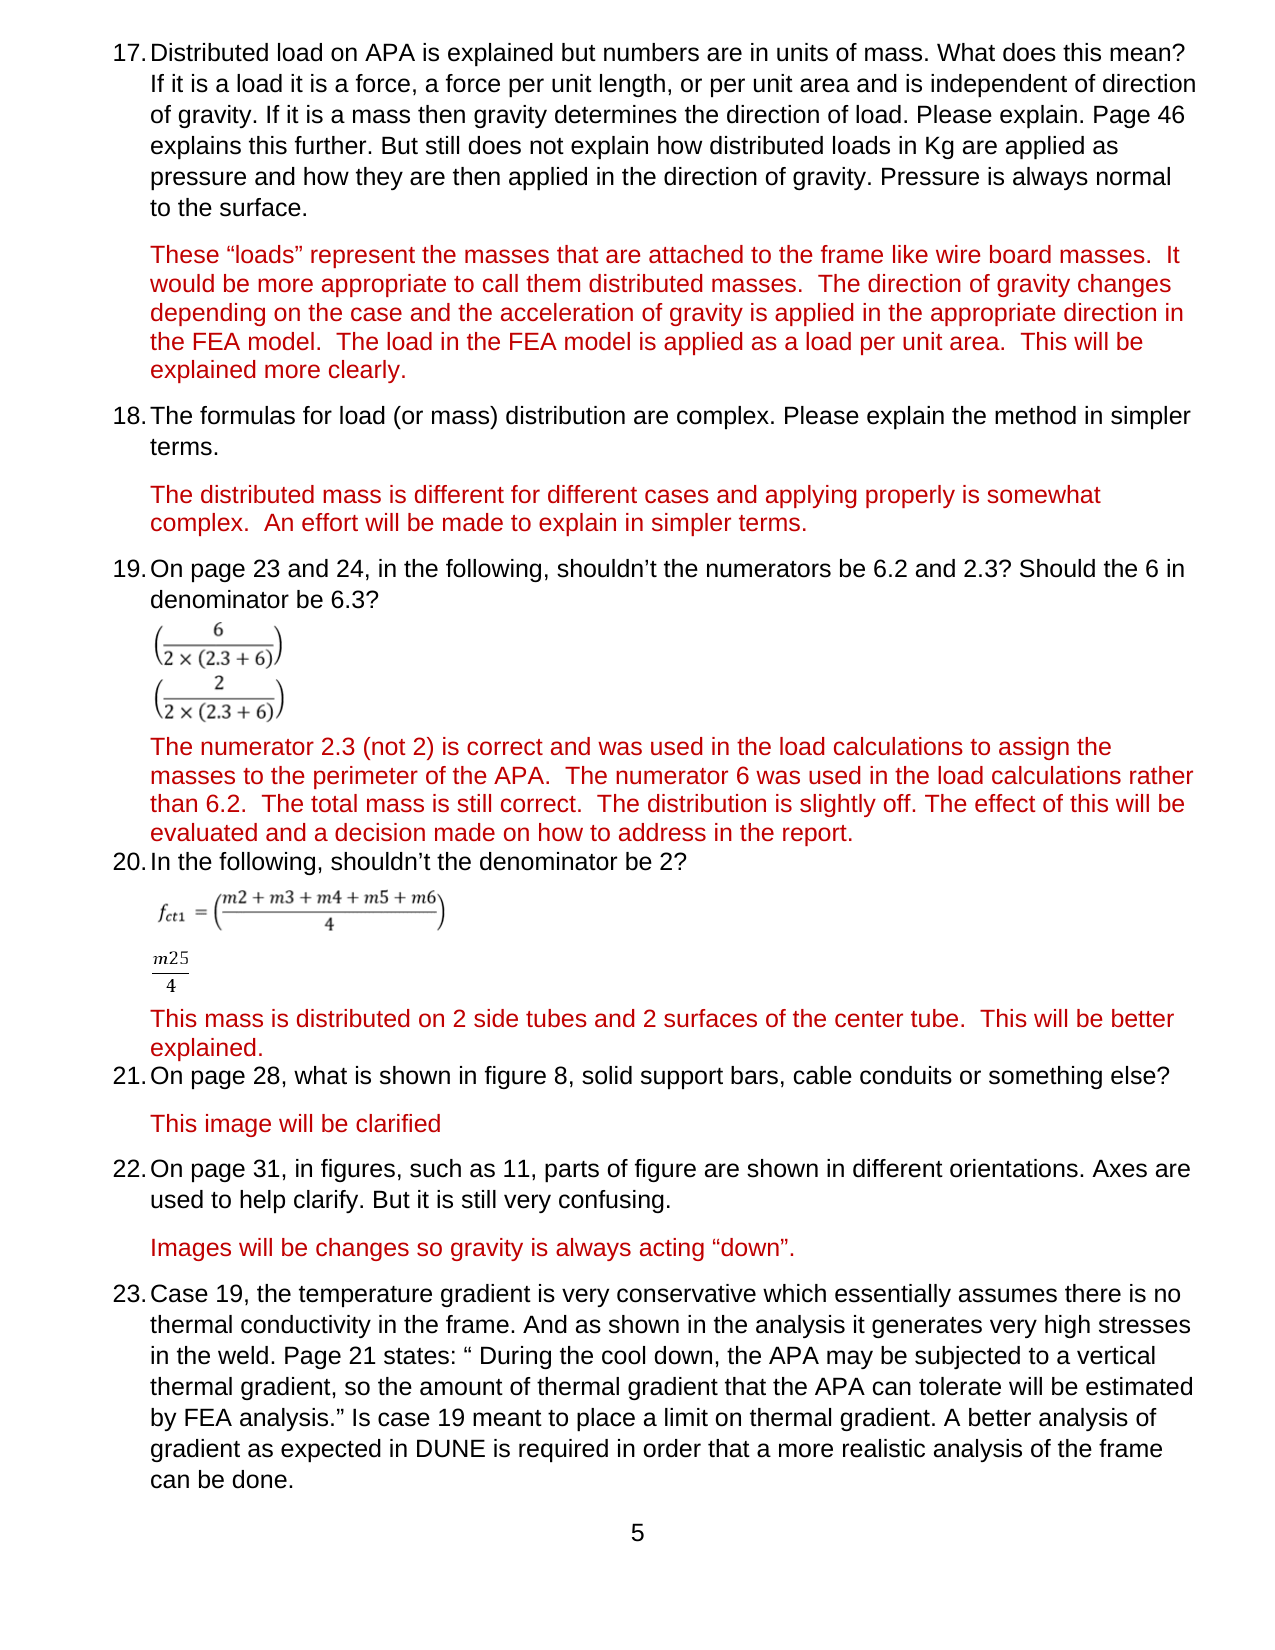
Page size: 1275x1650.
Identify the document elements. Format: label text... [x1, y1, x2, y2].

list Case 19, the temperature gradient is very conservative which essentially assumes there is no thermal conductivity in the frame. And as shown in the analysis it generates very high stresses in the weld. Page 21 states: “ During the cool down, the APA may be subjected to a vertical thermal gradient, so the amount of thermal gradient that the APA can tolerate will be estimated by FEA analysis.” Is case 19 meant to place a limit on thermal gradient. A better analysis of gradient as expected in DUNE is required in order that a more realistic analysis of the frame can be done. [112, 1278, 1200, 1493]
list The numerator 2.3 (not 2) is correct and was used in the load calculations to assign the masses to the perimeter of the APA. The numerator 6 was used in the load calculations rather than 6.2. The total mass is still correct. The distribution is slightly off. The effect of this will be evaluated and a decision made on how to address in the report. [150, 732, 1200, 847]
text These “loads” represent the masses that are attached to the frame like wire board masses. It would be more appropriate to call them distributed masses. The direction of gravity changes depending on the case and the acceleration of gravity is applied in the appropriate direction in the FEA model. The load in the FEA model is applied as a load per unit area. This will be explained more clearly. [150, 240, 1200, 384]
list On page 31, in figures, such as 11, parts of figure are shown in different orientations. Axes are used to help clarify. But it is still very confusing. [112, 1154, 1200, 1214]
picture [150, 877, 449, 943]
list On page 23 and 24, in the following, shouldn’t the numerators be 6.2 and 2.3? Should the 6 in denominator be 6.3? [112, 554, 1200, 613]
list On page 28, what is shown in figure 8, solid support bars, cable conduits or something else? [112, 1061, 1200, 1090]
text This image will be clarified [150, 1109, 1200, 1138]
text This mass is distributed on 2 side tubes and 2 surfaces of the center tube. This will be better explained. [150, 1004, 1200, 1061]
picture [150, 615, 287, 732]
list Distributed load on APA is explained but numbers are in units of mass. What does this mean? If it is a load it is a force, a force per unit length, or per unit area and is independent of direction of gravity. If it is a mass then gravity determines the direction of load. Please explain. Page 46 explains this further. But still does not explain how distributed loads in Kg are applied as pressure and how they are then applied in the direction of gravity. Pressure is always normal to the surface. [112, 37, 1200, 221]
text The distributed mass is different for different cases and applying properly is somewhat complex. An effort will be made to explain in simpler terms. [150, 479, 1200, 537]
list The formulas for load (or mass) distribution are complex. Please explain the method in simpler terms. [112, 401, 1200, 461]
text Images will be changes so gravity is always acting “down”. [150, 1233, 1200, 1262]
list In the following, shouldn’t the denominator be 2? [112, 847, 1200, 1001]
picture [150, 945, 194, 1002]
